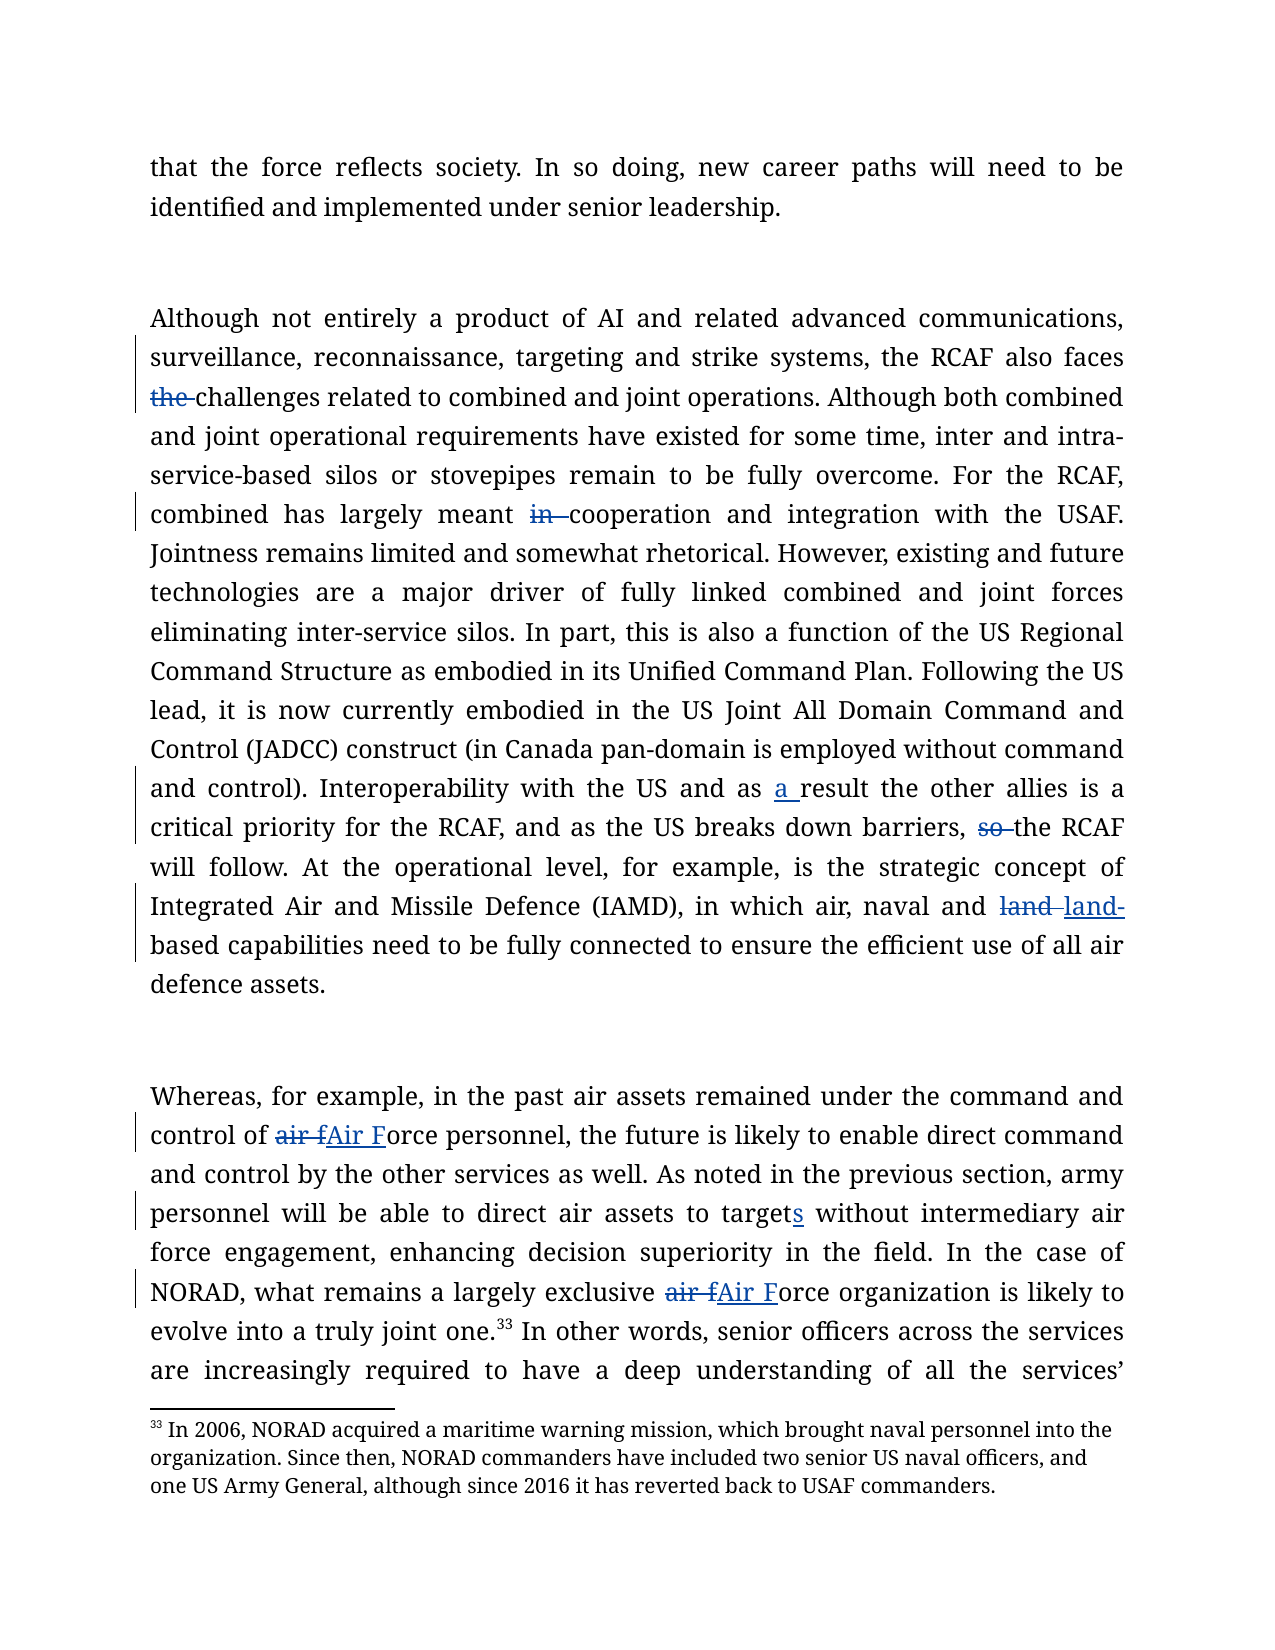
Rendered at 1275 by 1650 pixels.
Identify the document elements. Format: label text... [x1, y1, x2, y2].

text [150, 1078, 1125, 1387]
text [150, 150, 1125, 223]
text Although not entirely a product of AI and related advanced communications, surveillance, reconnaissance, targeting and strike systems, the RCAF also faces challenges related to combined and joint operations. Although both combined and joint operational requirements have existed for some time, inter and intra-service-based silos or stovepipes remain to be fully overcome. For the RCAF, combined has largely meant cooperation and integration with the USAF. Jointness remains limited and somewhat rhetorical. However, existing and future technologies are a major driver of fully linked combined and joint forces eliminating inter-service silos. In part, this is also a function of the US Regional Command Structure as embodied in its Unified Command Plan. Following the US lead, it is now currently embodied in the US Joint All Domain Command and Control (JADCC) construct (in Canada pan-domain is employed without command and control). Interoperability with the US and as result the other allies is a critical priority for the RCAF, and as the US breaks down barriers, the RCAF will follow. At the operational level, for example, is the strategic concept of Integrated Air and Missile Defence (IAMD), in which air, naval and based capabilities need to be fully connected to ensure the efficient use of all air defence assets. [150, 301, 1125, 1001]
